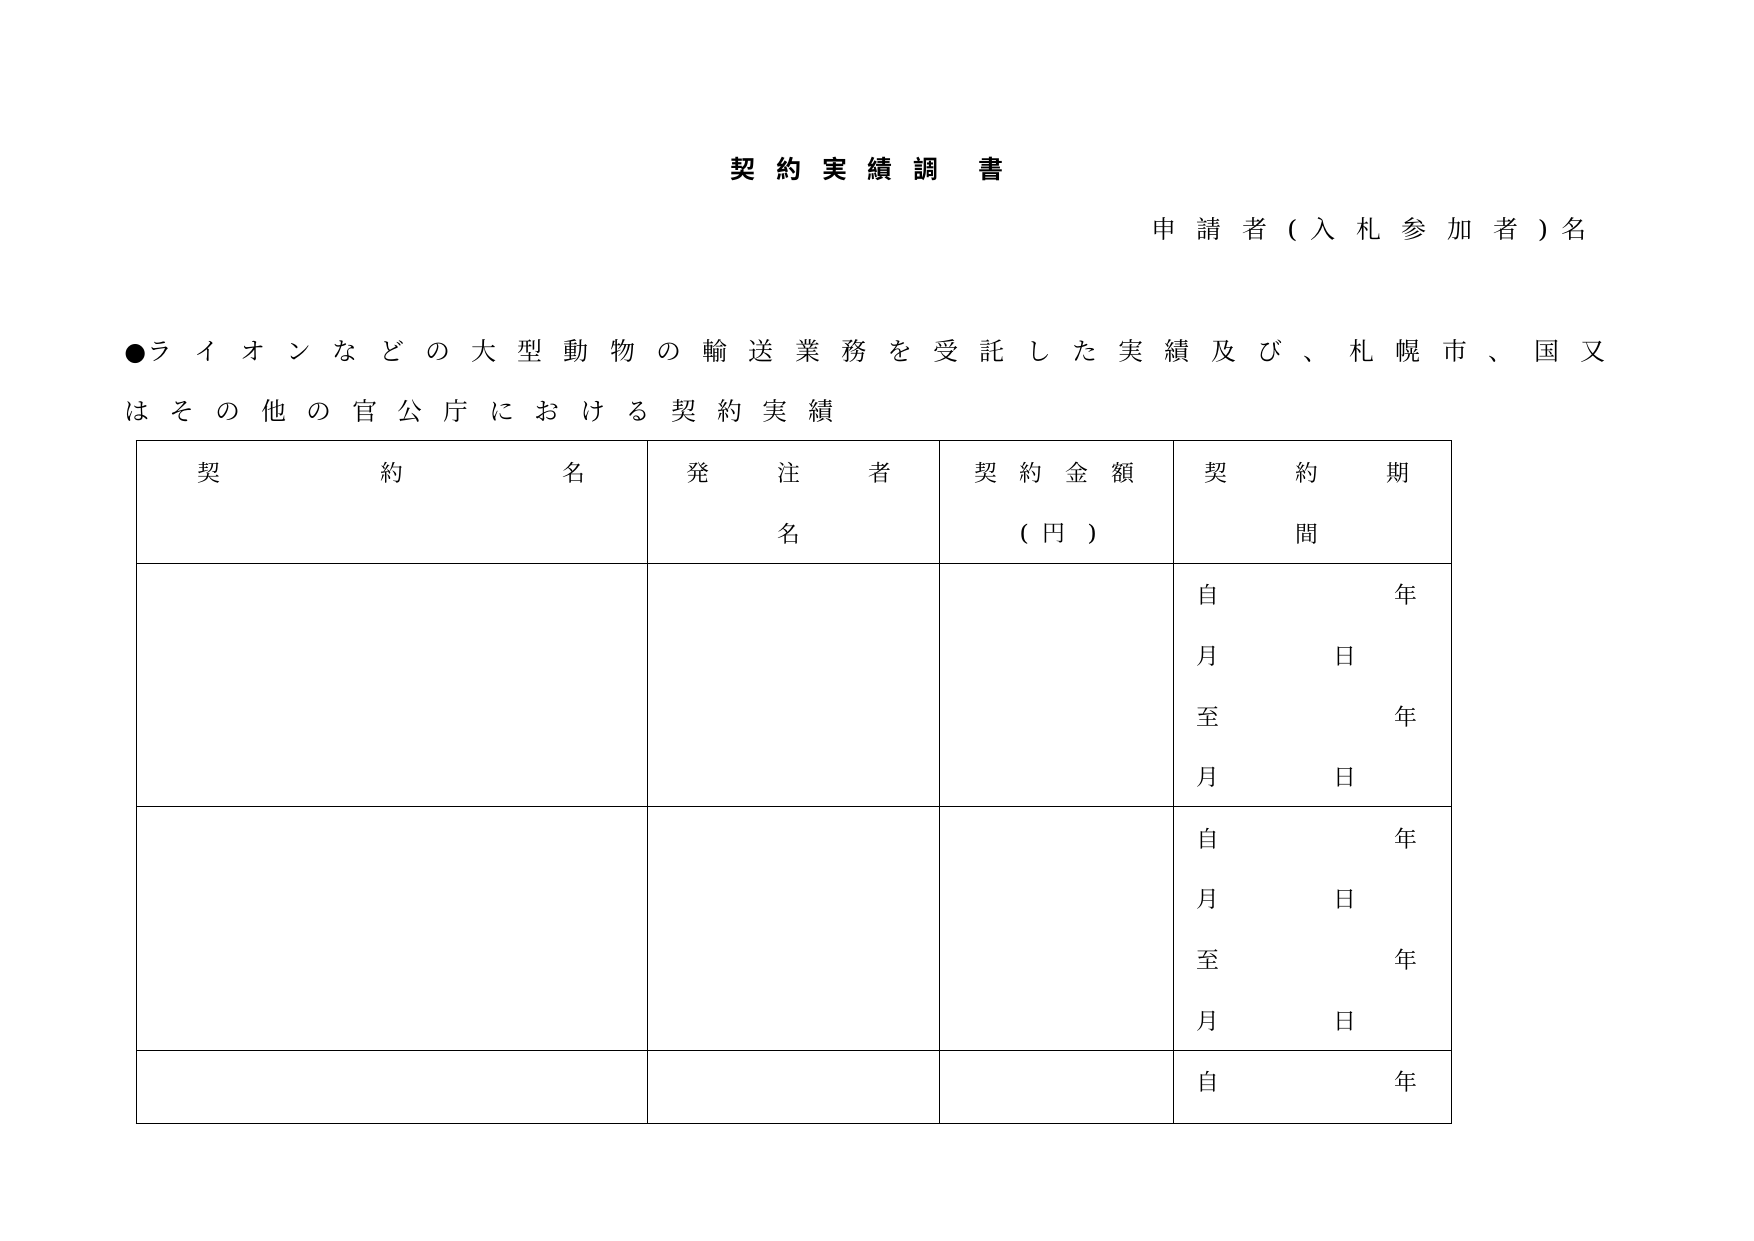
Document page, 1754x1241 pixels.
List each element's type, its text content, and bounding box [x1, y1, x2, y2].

table_cell [648, 1051, 939, 1123]
table_cell [648, 564, 939, 806]
table_cell 自 年 月 日 至 年 月 日 [1174, 807, 1451, 1049]
table_cell [940, 807, 1173, 1049]
table_cell [137, 807, 647, 1049]
table_cell 自 年 月 日 至 年 月 日 [1174, 564, 1451, 806]
text 契約実績調書 [124, 137, 1630, 198]
table_cell [137, 564, 647, 806]
table_cell [940, 1051, 1173, 1123]
table_header 契約金額(円) [940, 441, 1173, 562]
table_cell 自 年 月 日 至 年 月 日 [1174, 1051, 1451, 1123]
table_cell [648, 807, 939, 1049]
text ●ライオンなどの大型動物の輸送業務を受託した実績及び、札幌市、国又はその他の官公庁における契約実績 [124, 319, 1630, 440]
table_header 発 注 者 名 [648, 441, 939, 562]
table_cell [940, 564, 1173, 806]
text 申請者(入札参加者)名 [124, 198, 1633, 258]
table_header 契 約 期 間 [1174, 441, 1451, 562]
table_header 契 約 名 [137, 441, 647, 562]
table_cell [137, 1051, 647, 1123]
